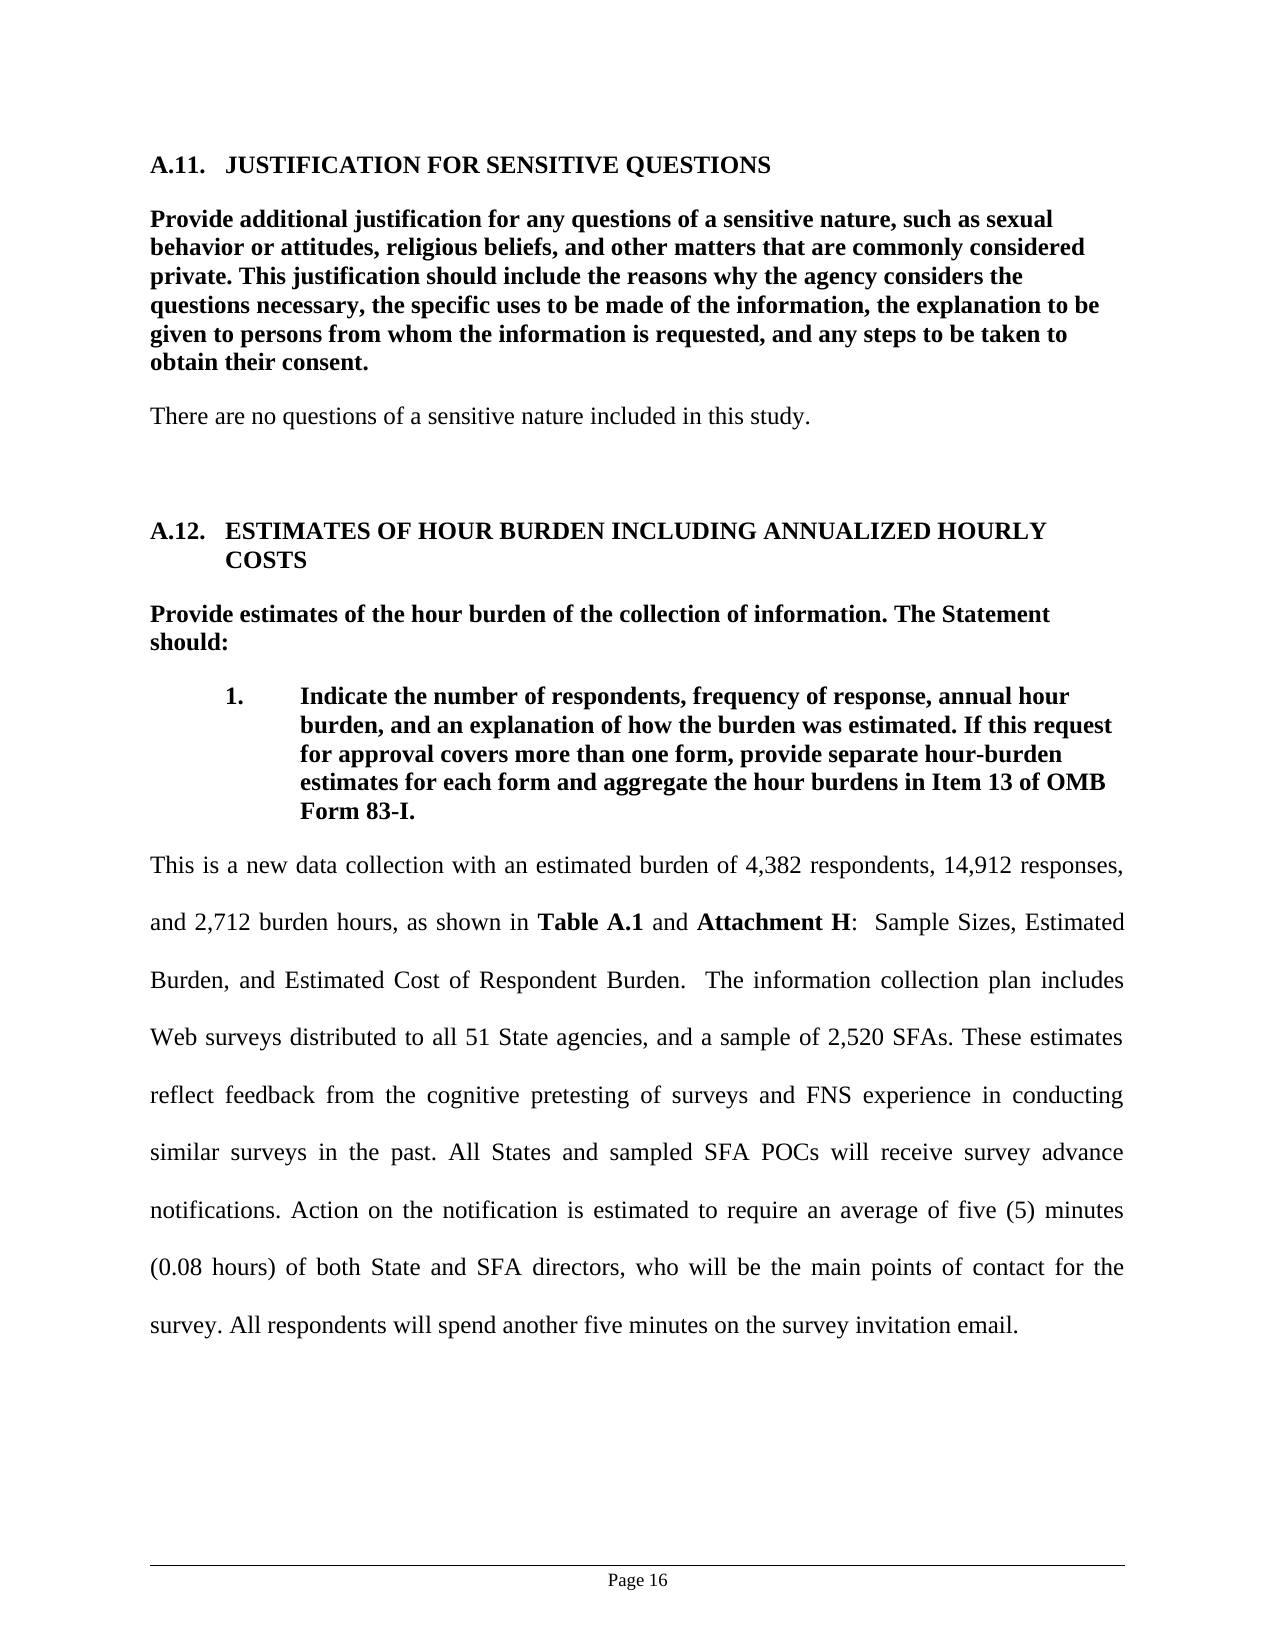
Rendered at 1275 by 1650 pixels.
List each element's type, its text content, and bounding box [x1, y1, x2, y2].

subtitle A.12. Estimates of Hour Burden Including Annualized Hourly Costs [150, 516, 1125, 574]
list Indicate the number of respondents, frequency of response, annual hour burden, and an explanation of how the burden was estimated. If this request for approval covers more than one form, provide separate hour-burden estimates for each form and aggregate the hour burdens in Item 13 of OMB Form 83-I. [225, 681, 1125, 825]
subtitle A.11. Justification for Sensitive Questions [150, 150, 1125, 179]
text There are no questions of a sensitive nature included in this study. [150, 401, 1125, 430]
text Provide additional justification for any questions of a sensitive nature, such as sexual behavior or attitudes, religious beliefs, and other matters that are commonly considered private. This justification should include the reasons why the agency considers the questions necessary, the specific uses to be made of the information, the explanation to be given to persons from whom the information is requested, and any steps to be taken to obtain their consent. [150, 204, 1125, 376]
text Provide estimates of the hour burden of the collection of information. The Statement should: [150, 599, 1125, 656]
text This is a new data collection with an estimated burden of 4,382 respondents, 14,912 responses, and 2,712 burden hours, as shown in Table A.1 and Attachment H: Sample Sizes, Estimated Burden, and Estimated Cost of Respondent Burden. The information collection plan includes Web surveys distributed to all 51 State agencies, and a sample of 2,520 SFAs. These estimates reflect feedback from the cognitive pretesting of surveys and FNS experience in conducting similar surveys in the past. All States and sampled SFA POCs will receive survey advance notifications. Action on the notification is estimated to require an average of five (5) minutes (0.08 hours) of both State and SFA directors, who will be the main points of contact for the survey. All respondents will spend another five minutes on the survey invitation email. [150, 850, 1125, 1339]
